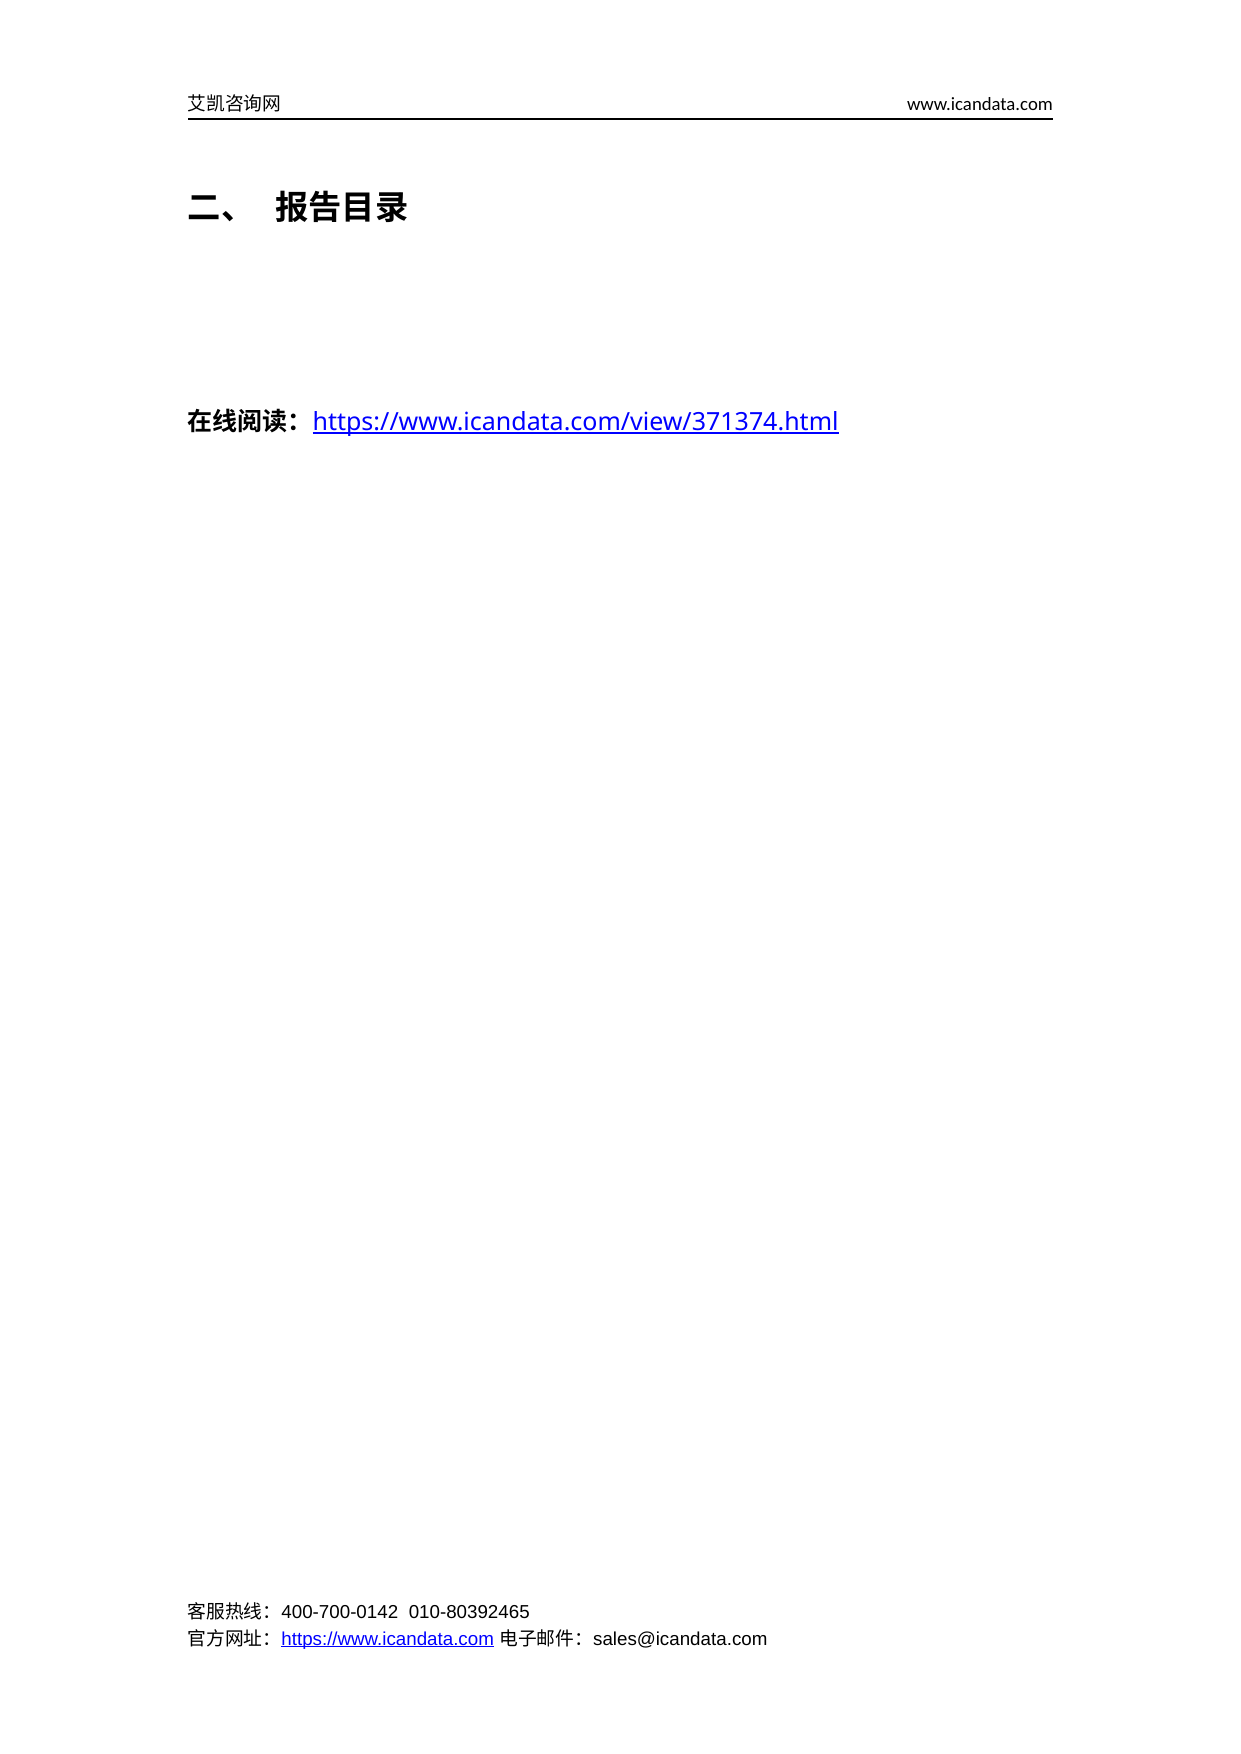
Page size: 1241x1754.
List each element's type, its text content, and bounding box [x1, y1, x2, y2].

text 在线阅读：https://www.icandata.com/view/371374.html [187, 387, 1053, 452]
subtitle 报告目录 [187, 172, 1053, 237]
